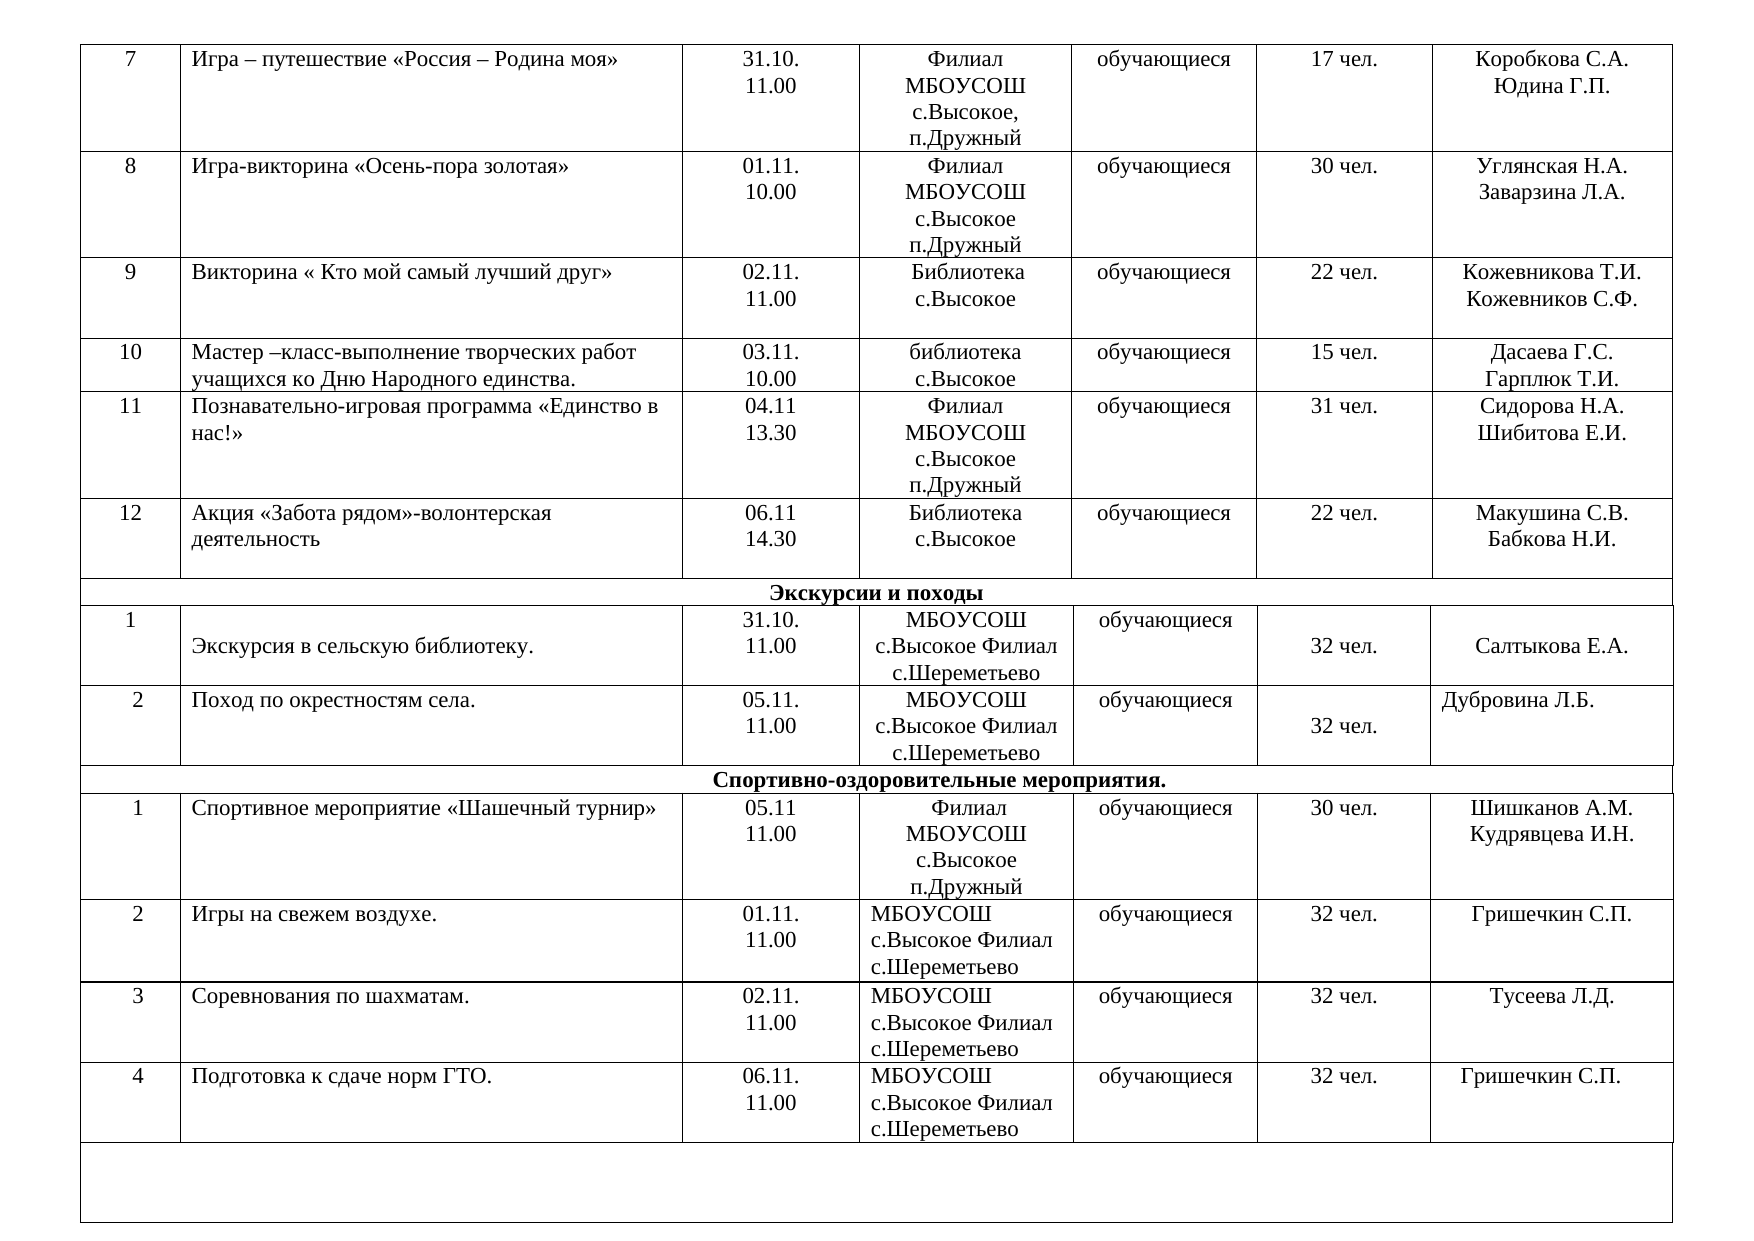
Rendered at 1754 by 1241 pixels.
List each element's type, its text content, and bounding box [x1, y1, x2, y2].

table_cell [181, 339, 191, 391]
table_cell Коробкова С.А. Юдина Г.П. [1433, 45, 1672, 151]
table_cell Тусеева Л.Д. [1431, 983, 1673, 1062]
table_cell 17 чел. [1257, 45, 1432, 151]
table_cell Игра – путешествие «Россия – Родина моя» [181, 45, 682, 151]
table_cell 15 чел. [1257, 339, 1432, 391]
table_cell Подготовка к сдаче норм ГТО. [181, 1063, 682, 1142]
table_cell Библиотека с.Высокое [860, 258, 1071, 337]
table_cell обучающиеся [1074, 900, 1257, 981]
table_cell 02.11. 11.00 [683, 983, 859, 1062]
table_cell Спортивно-оздоровительные мероприятия. [81, 766, 1672, 793]
table_cell 06.11 14.30 [683, 499, 859, 578]
table_cell Кожевникова Т.И. Кожевников С.Ф. [1433, 258, 1672, 337]
table_cell 12 [81, 499, 180, 578]
table_cell Соревнования по шахматам. [181, 983, 682, 1062]
table_cell Мастер –класс-выполнение творческих работ учащихся ко Дню Народного единства. [576, 339, 682, 391]
table_cell 32 чел. [1258, 983, 1430, 1062]
table_cell Спортивное мероприятие «Шашечный турнир» [181, 794, 682, 899]
table_cell Филиал МБОУСОШ с.Высокое п.Дружный [860, 794, 1073, 899]
table_cell 1 [81, 606, 180, 685]
table_cell 30 чел. [1257, 152, 1432, 257]
table_cell Макушина С.В. Бабкова Н.И. [1433, 499, 1672, 578]
table_cell 11 [81, 392, 180, 498]
table_cell 32 чел. [1258, 1063, 1430, 1142]
table_cell 22 чел. [1257, 258, 1432, 337]
table_cell обучающиеся [1072, 45, 1256, 151]
table_cell обучающиеся [1072, 258, 1256, 337]
table_cell Сидорова Н.А. Шибитова Е.И. [1433, 392, 1672, 498]
table_cell 10 [81, 339, 180, 391]
table_cell 2 [81, 686, 180, 765]
table_cell Дубровина Л.Б. [1431, 686, 1673, 765]
table_cell 02.11. 11.00 [683, 258, 859, 337]
table_cell Поход по окрестностям села. [181, 686, 682, 765]
table_cell Филиал МБОУСОШ с.Высокое п.Дружный [860, 392, 1071, 498]
table_cell 1 [81, 794, 180, 899]
table_cell 06.11. 11.00 [683, 1063, 859, 1142]
table_cell Гришечкин С.П. [1431, 1063, 1673, 1142]
table_cell 22 чел. [1257, 499, 1432, 578]
table_cell обучающиеся [1072, 499, 1256, 578]
table_cell 3 [81, 983, 180, 1062]
table_cell библиотека с.Высокое [860, 339, 1071, 391]
table_cell 32 чел. [1258, 900, 1430, 981]
table_cell 31 чел. [1257, 392, 1432, 498]
table_cell Экскурсия в сельскую библиотеку. [181, 606, 682, 685]
table_cell обучающиеся [1074, 983, 1257, 1062]
table_cell Филиал МБОУСОШ с.Высокое, п.Дружный [860, 45, 1071, 151]
table_cell Викторина « Кто мой самый лучший друг» [181, 258, 682, 337]
table_cell МБОУСОШ с.Высокое Филиал с.Шереметьево [860, 900, 1073, 981]
table_cell 30 чел. [1258, 794, 1430, 899]
table_cell 32 чел. [1258, 686, 1430, 765]
table_cell 01.11. 11.00 [683, 900, 859, 981]
table_cell 03.11. 10.00 [683, 339, 859, 391]
table_cell Акция «Забота рядом»-волонтерская деятельность [181, 499, 682, 578]
table_cell 4 [81, 1063, 180, 1142]
table_cell Игры на свежем воздухе. [181, 900, 682, 981]
table_cell 05.11. 11.00 [683, 686, 859, 765]
table_cell Библиотека с.Высокое [860, 499, 1071, 578]
table_cell Филиал МБОУСОШ с.Высокое п.Дружный [860, 152, 1071, 257]
table_cell обучающиеся [1072, 339, 1256, 391]
table_cell 01.11. 10.00 [683, 152, 859, 257]
table_cell Углянская Н.А. Заварзина Л.А. [1433, 152, 1672, 257]
table_cell Познавательно-игровая программа «Единство в нас!» [181, 392, 682, 498]
table_cell обучающиеся [1072, 392, 1256, 498]
table_cell обучающиеся [1074, 606, 1257, 685]
table_cell Дасаева Г.С. Гарплюк Т.И. [1433, 339, 1672, 391]
table_cell 31.10. 11.00 [683, 45, 859, 151]
table_cell обучающиеся [1074, 686, 1257, 765]
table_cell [81, 1143, 1672, 1222]
table_cell 8 [81, 152, 180, 257]
table_cell МБОУСОШ с.Высокое Филиал с.Шереметьево [860, 1063, 1073, 1142]
table_cell Экскурсии и походы [81, 579, 1672, 605]
table_cell 05.11 11.00 [683, 794, 859, 899]
table_cell обучающиеся [1074, 794, 1257, 899]
table_cell обучающиеся [1072, 152, 1256, 257]
table_cell Игра-викторина «Осень-пора золотая» [181, 152, 682, 257]
table_cell 2 [81, 900, 180, 981]
table_cell Шишканов А.М. Кудрявцева И.Н. [1431, 794, 1673, 899]
table_cell Гришечкин С.П. [1431, 900, 1673, 981]
table_cell 9 [81, 258, 180, 337]
table_cell 32 чел. [1258, 606, 1430, 685]
table_cell МБОУСОШ с.Высокое Филиал с.Шереметьево [860, 983, 1073, 1062]
table_cell обучающиеся [1074, 1063, 1257, 1142]
table_cell 7 [81, 45, 180, 151]
table_cell МБОУСОШ с.Высокое Филиал с.Шереметьево [860, 686, 1073, 765]
table_cell 04.11 13.30 [683, 392, 859, 498]
table_cell Салтыкова Е.А. [1431, 606, 1673, 685]
table_cell МБОУСОШ с.Высокое Филиал с.Шереметьево [860, 606, 1073, 685]
table_cell 31.10. 11.00 [683, 606, 859, 685]
